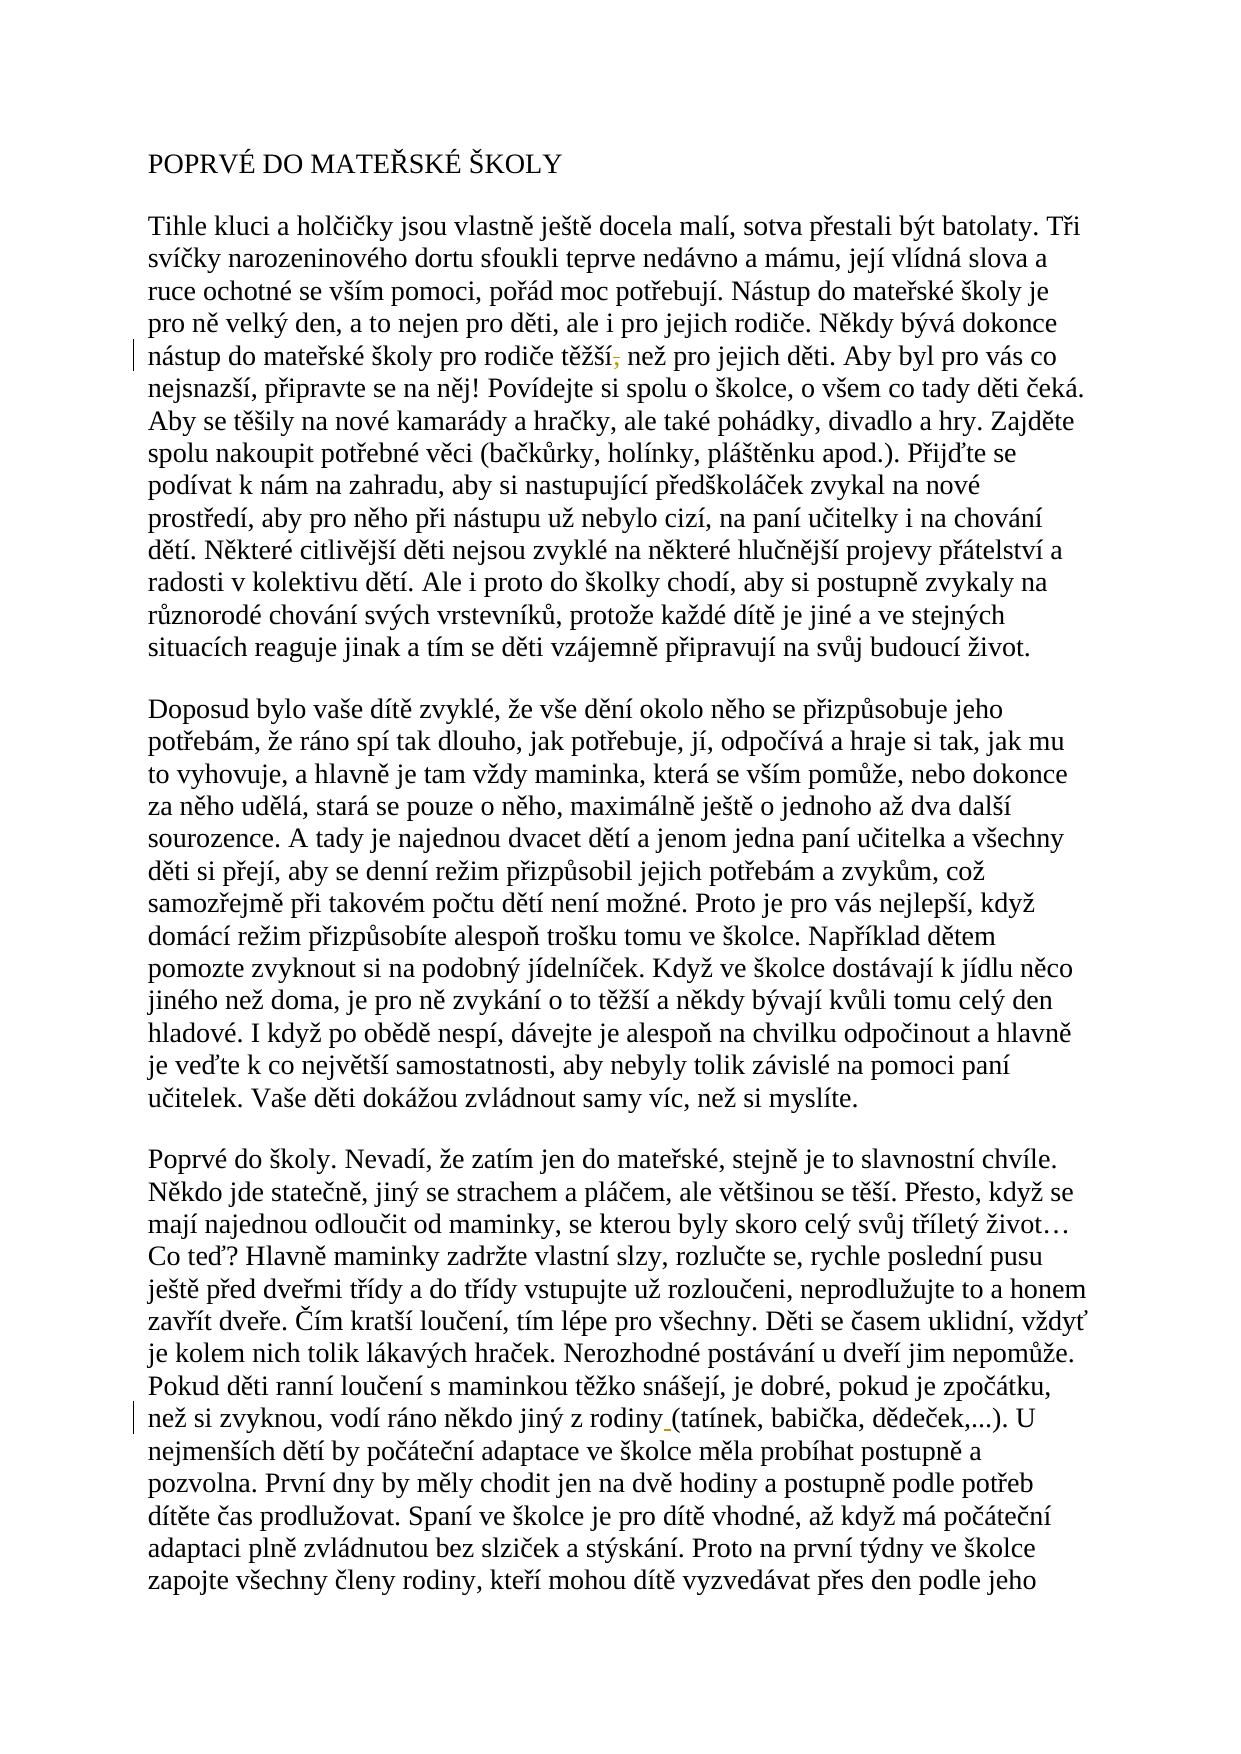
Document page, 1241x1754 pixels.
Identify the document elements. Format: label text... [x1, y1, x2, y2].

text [148, 1142, 1093, 1596]
text Tihle kluci a holčičky jsou vlastně ještě docela malí, sotva přestali být batolaty. Tři svíčky narozeninového dortu sfoukli teprve nedávno a mámu, její vlídná slova a ruce ochotné se vším pomoci, pořád moc potřebují. Nástup do mateřské školy je pro ně velký den, a to nejen pro děti, ale i pro jejich rodiče. Někdy bývá dokonce nástup do mateřské školy pro rodiče těžší než pro jejich děti. Aby byl pro vás co nejsnazší, připravte se na něj! Povídejte si spolu o školce, o všem co tady děti čeká. Aby se těšily na nové kamarády a hračky, ale také pohádky, divadlo a hry. Zajděte spolu nakoupit potřebné věci (bačkůrky, holínky, pláštěnku apod.). Přijďte se podívat k nám na zahradu, aby si nastupující předškoláček zvykal na nové prostředí, aby pro něho při nástupu už nebylo cizí, na paní učitelky i na chování dětí. Některé citlivější děti nejsou zvyklé na některé hlučnější projevy přátelství a radosti v kolektivu dětí. Ale i proto do školky chodí, aby si postupně zvykaly na různorodé chování svých vrstevníků, protože každé dítě je jiné a ve stejných situacích reaguje jinak a tím se děti vzájemně připravují na svůj budoucí život. [148, 209, 1093, 663]
text POPRVÉ DO MATEŘSKÉ ŠKOLY [148, 148, 1093, 180]
text Doposud bylo vaše dítě zvyklé, že vše dění okolo něho se přizpůsobuje jeho potřebám, že ráno spí tak dlouho, jak potřebuje, jí, odpočívá a hraje si tak, jak mu to vyhovuje, a hlavně je tam vždy maminka, která se vším pomůže, nebo dokonce za něho udělá, stará se pouze o něho, maximálně ještě o jednoho až dva další sourozence. A tady je najednou dvacet dětí a jenom jedna paní učitelka a všechny děti si přejí, aby se denní režim přizpůsobil jejich potřebám a zvykům, což samozřejmě při takovém počtu dětí není možné. Proto je pro vás nejlepší, když domácí režim přizpůsobíte alespoň trošku tomu ve školce. Například dětem pomozte zvyknout si na podobný jídelníček. Když ve školce dostávají k jídlu něco jiného než doma, je pro ně zvykání o to těžší a někdy bývají kvůli tomu celý den hladové. I když po obědě nespí, dávejte je alespoň na chvilku odpočinout a hlavně je veďte k co největší samostatnosti, aby nebyly tolik závislé na pomoci paní učitelek. Vaše děti dokážou zvládnout samy víc, než si myslíte. [148, 692, 1093, 1113]
